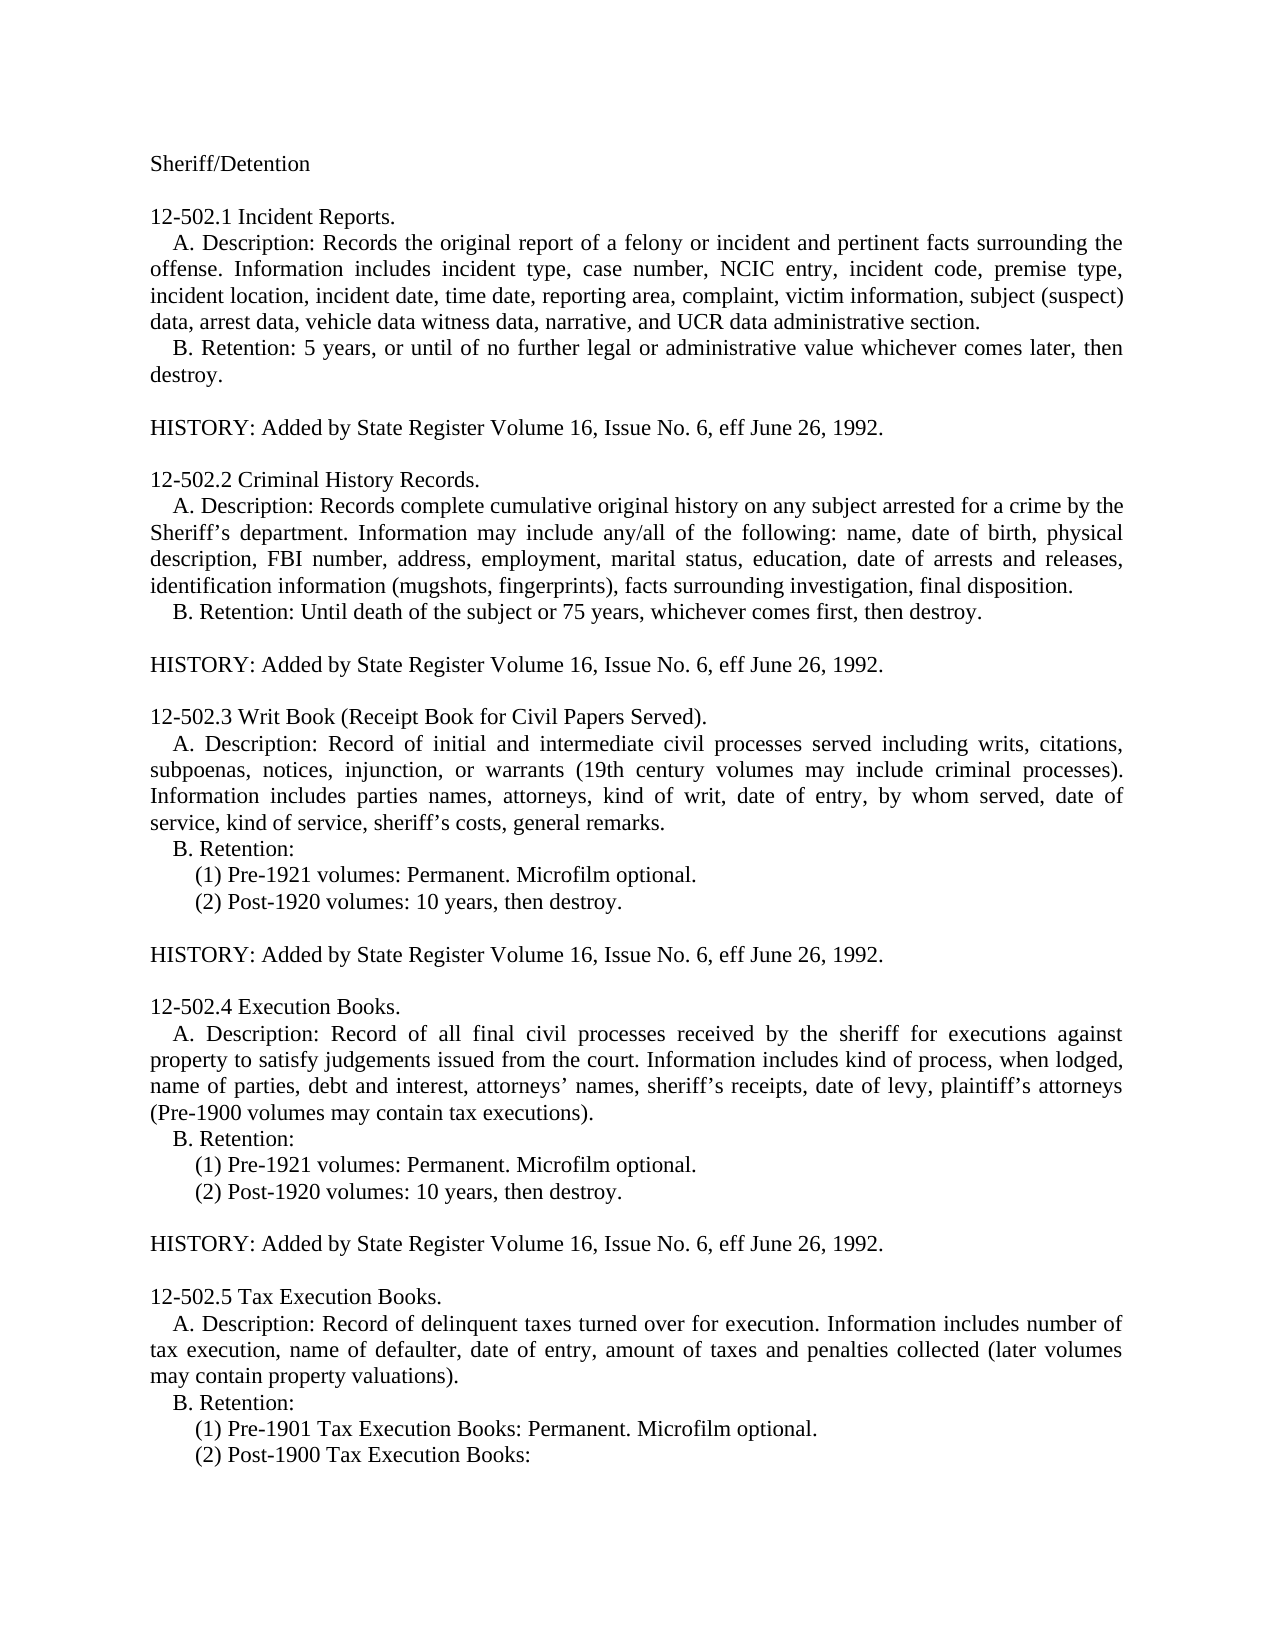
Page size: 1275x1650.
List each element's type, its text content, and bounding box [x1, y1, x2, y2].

text HISTORY: Added by State Register Volume 16, Issue No. 6, eff June 26, 1992. [150, 941, 1125, 967]
text A. Description: Records complete cumulative original history on any subject arrested for a crime by the Sheriff’s department. Information may include any/all of the following: name, date of birth, physical description, FBI number, address, employment, marital status, education, date of arrests and releases, identification information (mugshots, fingerprints), facts surrounding investigation, final disposition. [150, 493, 1125, 598]
text B. Retention: [150, 1125, 1125, 1151]
text A. Description: Records the original report of a felony or incident and pertinent facts surrounding the offense. Information includes incident type, case number, NCIC entry, incident code, premise type, incident location, incident date, time date, reporting area, complaint, victim information, subject (suspect) data, arrest data, vehicle data witness data, narrative, and UCR data administrative section. [150, 229, 1125, 334]
text 12-502.3 Writ Book (Receipt Book for Civil Papers Served). [150, 703, 1125, 730]
text 12-502.1 Incident Reports. [150, 203, 1125, 229]
text Sheriff/Detention [150, 150, 1125, 176]
text B. Retention: 5 years, or until of no further legal or administrative value whichever comes later, then destroy. [150, 334, 1125, 387]
text A. Description: Record of delinquent taxes turned over for execution. Information includes number of tax execution, name of defaulter, date of entry, amount of taxes and penalties collected (later volumes may contain property valuations). [150, 1309, 1125, 1389]
text (1) Pre-1921 volumes: Permanent. Microfilm optional. [150, 1151, 1125, 1178]
text HISTORY: Added by State Register Volume 16, Issue No. 6, eff June 26, 1992. [150, 651, 1125, 677]
text (1) Pre-1921 volumes: Permanent. Microfilm optional. [150, 862, 1125, 888]
text HISTORY: Added by State Register Volume 16, Issue No. 6, eff June 26, 1992. [150, 1231, 1125, 1257]
text 12-502.2 Criminal History Records. [150, 466, 1125, 493]
text HISTORY: Added by State Register Volume 16, Issue No. 6, eff June 26, 1992. [150, 413, 1125, 440]
text B. Retention: [150, 1389, 1125, 1415]
text B. Retention: Until death of the subject or 75 years, whichever comes first, then destroy. [150, 598, 1125, 624]
text (2) Post-1900 Tax Execution Books: [150, 1441, 1125, 1468]
text B. Retention: [150, 835, 1125, 862]
text 12-502.5 Tax Execution Books. [150, 1283, 1125, 1309]
text A. Description: Record of all final civil processes received by the sheriff for executions against property to satisfy judgements issued from the court. Information includes kind of process, when lodged, name of parties, debt and interest, attorneys’ names, sheriff’s receipts, date of levy, plaintiff’s attorneys (Pre-1900 volumes may contain tax executions). [150, 1020, 1125, 1125]
text 12-502.4 Execution Books. [150, 993, 1125, 1020]
text A. Description: Record of initial and intermediate civil processes served including writs, citations, subpoenas, notices, injunction, or warrants (19th century volumes may include criminal processes). Information includes parties names, attorneys, kind of writ, date of entry, by whom served, date of service, kind of service, sheriff’s costs, general remarks. [150, 730, 1125, 835]
text (1) Pre-1901 Tax Execution Books: Permanent. Microfilm optional. [150, 1415, 1125, 1441]
text (2) Post-1920 volumes: 10 years, then destroy. [150, 1178, 1125, 1204]
text (2) Post-1920 volumes: 10 years, then destroy. [150, 888, 1125, 914]
